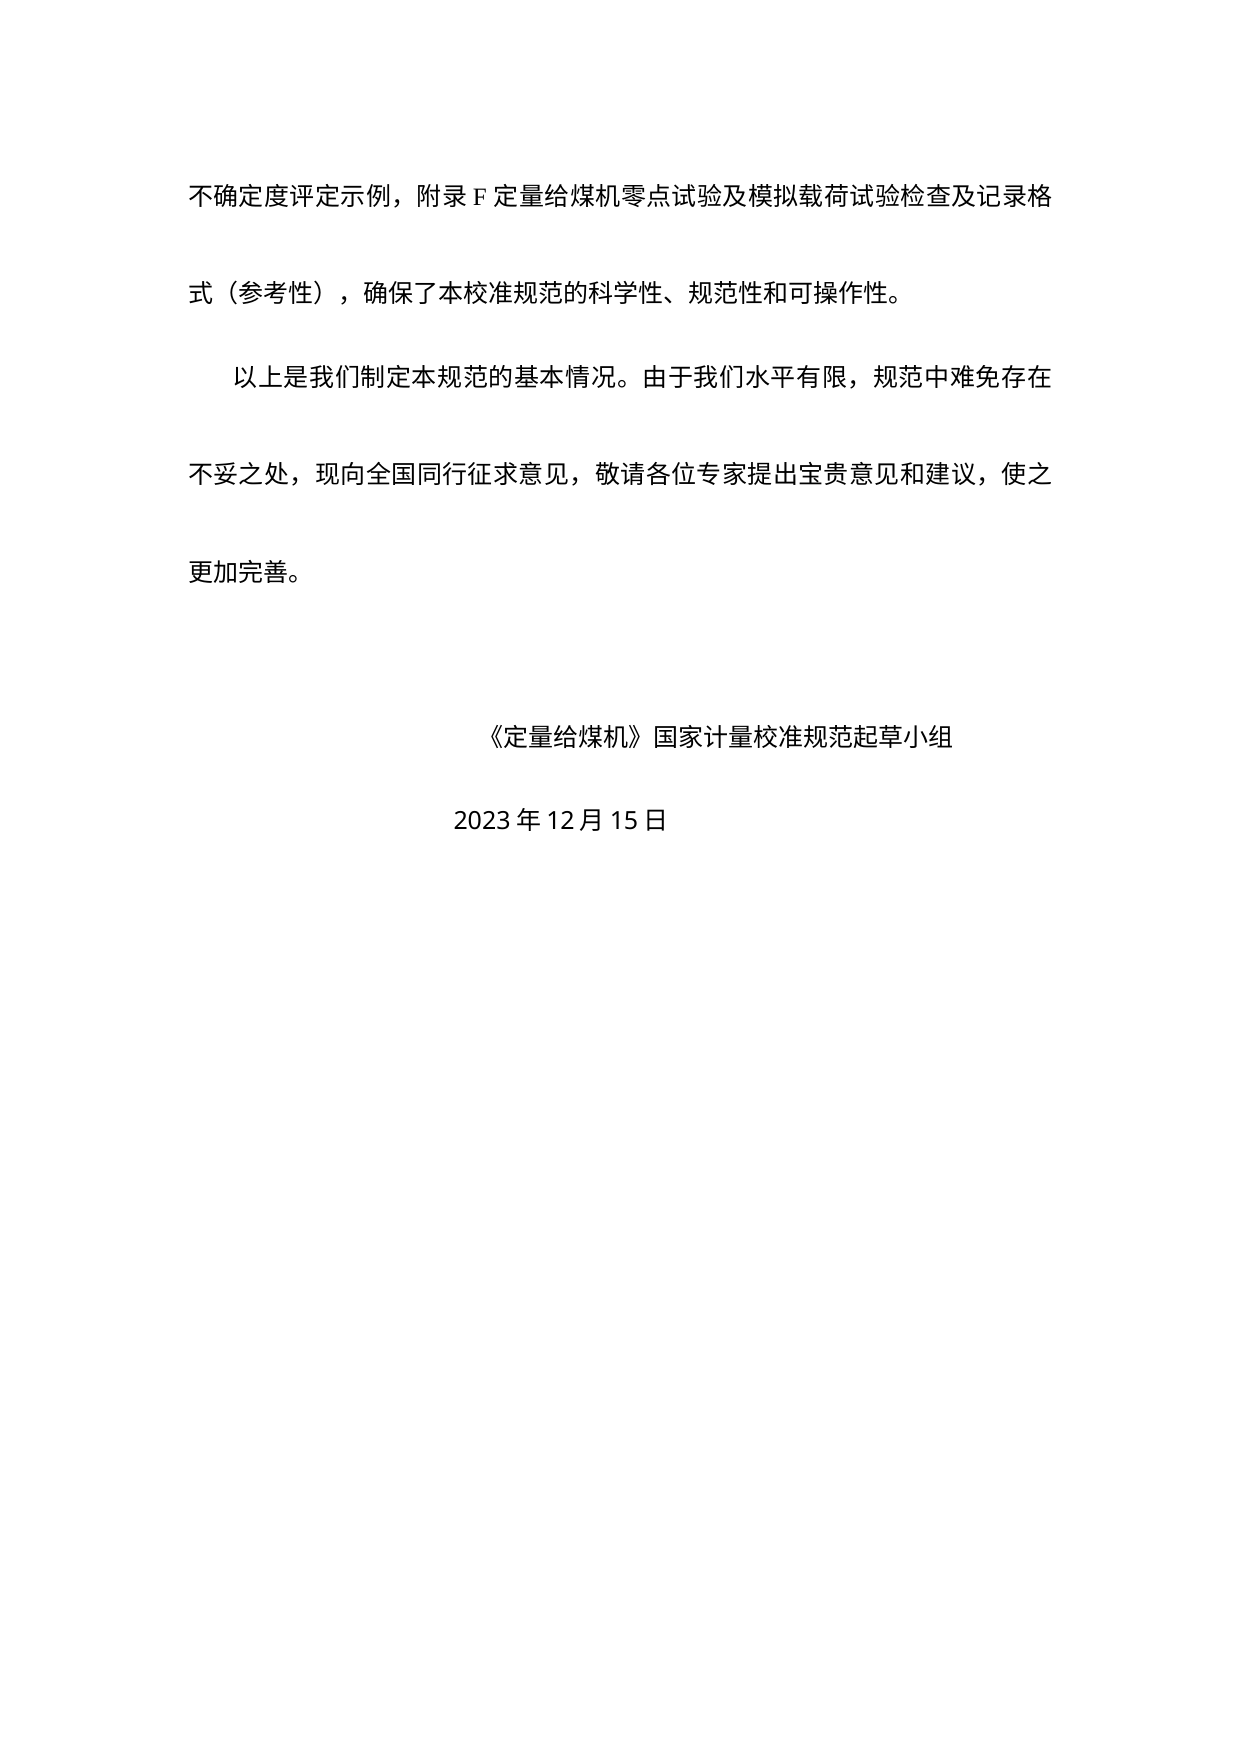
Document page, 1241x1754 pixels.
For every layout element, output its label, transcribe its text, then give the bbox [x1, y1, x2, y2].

text 以上是我们制定本规范的基本情况。由于我们水平有限，规范中难免存在不妥之处，现向全国同行征求意见，敬请各位专家提出宝贵意见和建议，使之更加完善。 [188, 343, 1053, 603]
text 2023年12月15日 [187, 786, 1053, 851]
text 《定量给煤机》国家计量校准规范起草小组 [187, 703, 953, 768]
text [188, 162, 1053, 324]
